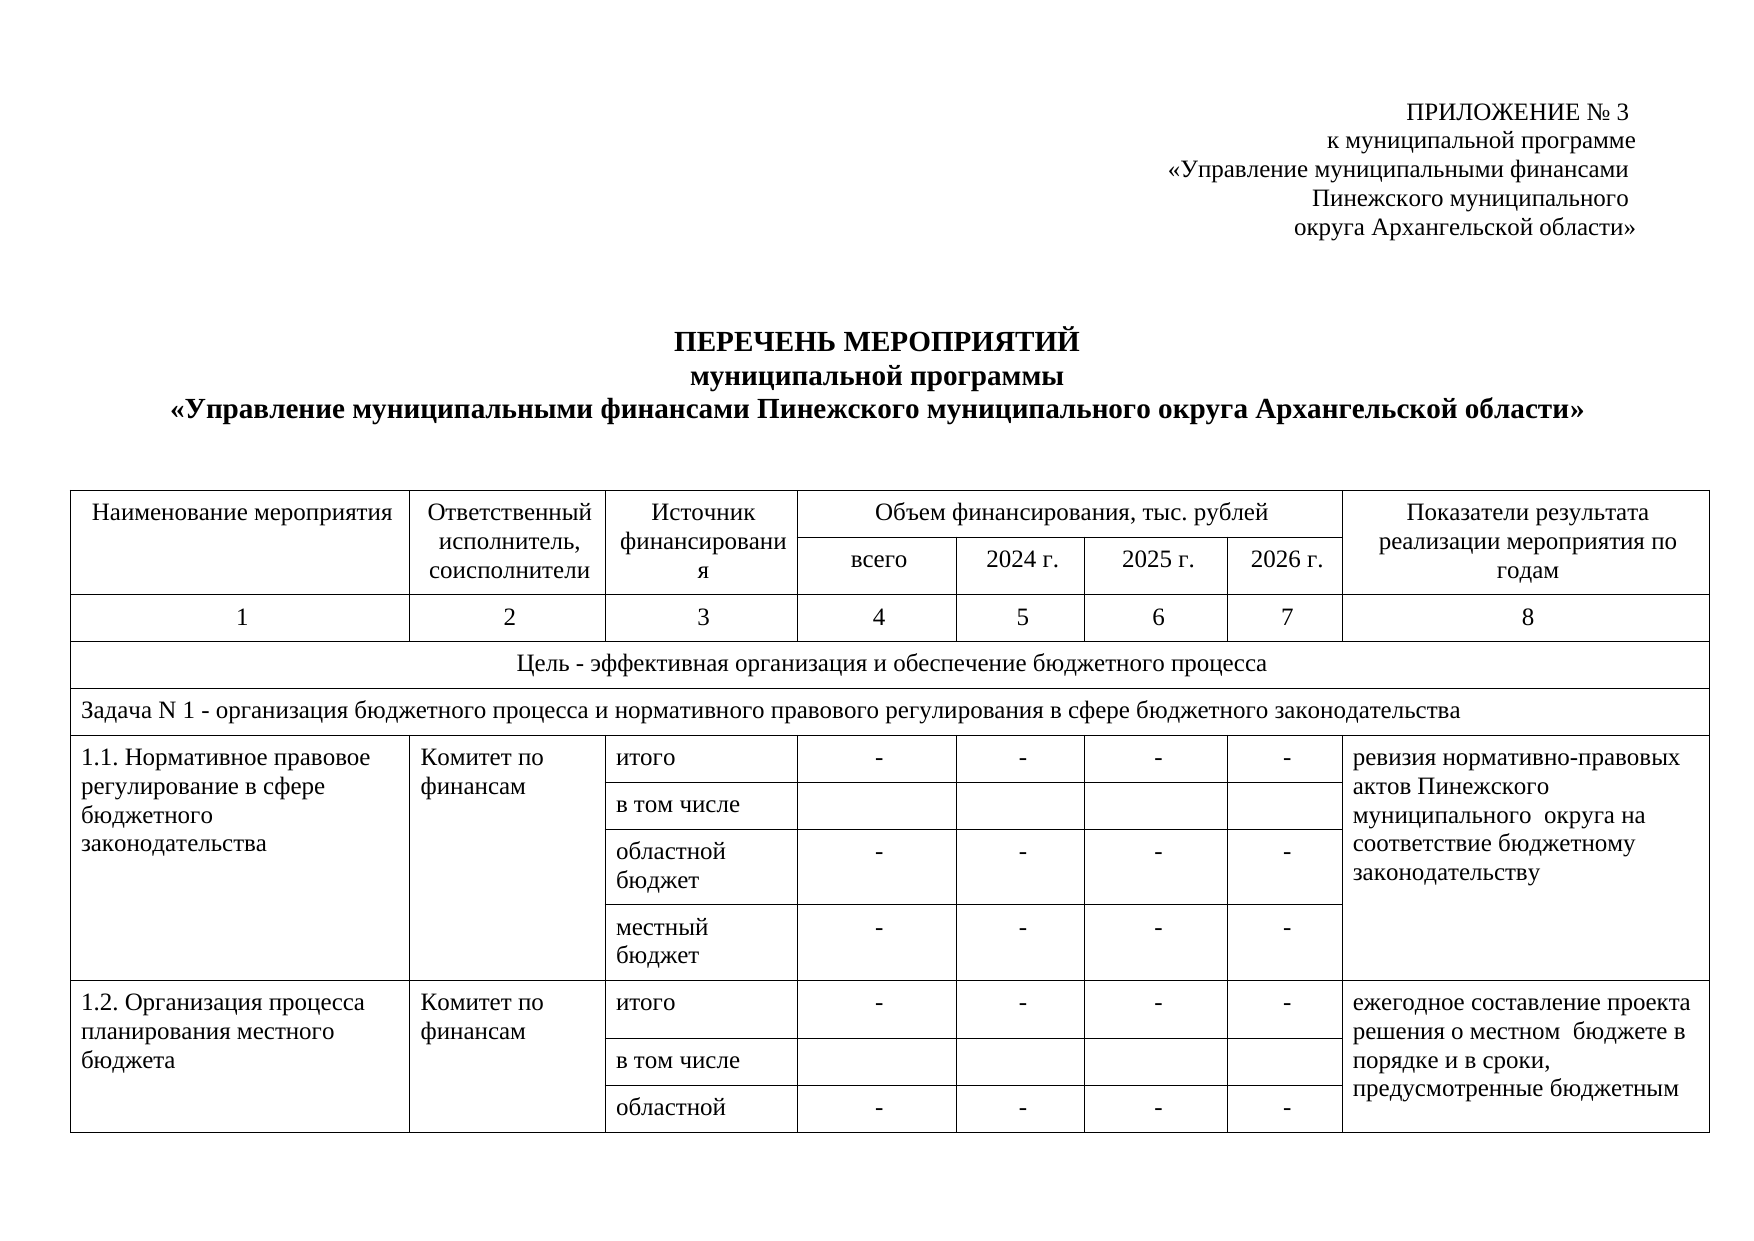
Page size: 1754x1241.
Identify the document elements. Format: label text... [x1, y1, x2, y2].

table_cell - [1085, 905, 1227, 980]
table_header Ответственный исполнитель, соисполнители [410, 491, 605, 594]
text «Управление муниципальными финансами Пинежского муниципального округа Архангельской области» [118, 391, 1636, 425]
text ПРИЛОЖЕНИЕ № 3 [118, 97, 1636, 125]
table_cell - [1085, 736, 1227, 782]
table_cell в том числе [606, 1039, 797, 1085]
table_cell итого [606, 981, 797, 1038]
table_cell Комитет по финансам [410, 981, 605, 1132]
table_cell 2024 г. [957, 538, 1084, 594]
table_cell [798, 783, 956, 828]
text муниципальной программы [118, 358, 1636, 391]
table_cell - [1085, 981, 1227, 1038]
table_header Показатели результата реализации мероприятия по годам [1343, 491, 1709, 594]
table_cell [957, 1039, 1084, 1085]
text «Управление муниципальными финансами [1034, 154, 1636, 183]
table_cell - [798, 1086, 956, 1132]
table_header Источник финансирования [606, 491, 797, 594]
table_cell 8 [1343, 595, 1709, 641]
table_cell [1085, 1039, 1227, 1085]
table_cell - [957, 981, 1084, 1038]
table_cell 2 [410, 595, 605, 641]
table_cell 4 [798, 595, 956, 641]
table_cell - [1228, 981, 1342, 1038]
table_cell Задача N 1 - организация бюджетного процесса и нормативного правового регулирования в сфере бюджетного законодательства [71, 689, 1709, 735]
table_cell в том числе [606, 783, 797, 828]
table_cell - [1228, 905, 1342, 980]
table_cell 2025 г. [1085, 538, 1227, 594]
table_cell всего [798, 538, 956, 594]
table_cell 6 [1085, 595, 1227, 641]
table_cell ревизия нормативно-правовых актов Пинежского муниципального округа на соответствие бюджетному законодательству [1343, 736, 1709, 980]
table_cell [957, 783, 1084, 828]
text к муниципальной программе [1034, 125, 1636, 154]
table_cell 1.2. Организация процесса планирования местного бюджета [71, 981, 409, 1132]
table_cell - [1228, 830, 1342, 904]
table_cell - [1085, 830, 1227, 904]
table_cell итого [606, 736, 797, 782]
table_header Наименование мероприятия [71, 491, 409, 594]
table_cell 1 [71, 595, 409, 641]
text Пинежского муниципального [118, 183, 1636, 212]
table_cell - [798, 981, 956, 1038]
table_cell - [957, 736, 1084, 782]
table_cell областной бюджет [606, 1086, 797, 1132]
table_cell 2026 г. [1228, 538, 1342, 594]
table_cell местный бюджет [606, 905, 797, 980]
table_cell - [798, 736, 956, 782]
table_cell Комитет по финансам [410, 736, 605, 980]
table_cell - [1228, 736, 1342, 782]
table_header Объем финансирования, тыс. рублей [798, 491, 1342, 537]
table_cell [1228, 783, 1342, 828]
table_cell - [798, 905, 956, 980]
table_cell Цель - эффективная организация и обеспечение бюджетного процесса [71, 642, 1709, 688]
table_cell - [1228, 1086, 1342, 1132]
table_cell - [957, 1086, 1084, 1132]
table_cell 7 [1228, 595, 1342, 641]
table_cell [798, 1039, 956, 1085]
table_cell ежегодное составление проекта решения о местном бюджете в порядке и в сроки, предусмотренные бюджетным законодательством [1343, 981, 1709, 1132]
text ПЕРЕЧЕНЬ МЕРОПРИЯТИЙ [118, 324, 1636, 358]
text округа Архангельской области» [1224, 212, 1636, 269]
table_cell - [957, 905, 1084, 980]
table_cell 3 [606, 595, 797, 641]
table_cell областной бюджет [606, 830, 797, 904]
table_cell - [957, 830, 1084, 904]
table_cell - [1085, 1086, 1227, 1132]
table_cell - [798, 830, 956, 904]
table_cell 1.1. Нормативное правовое регулирование в сфере бюджетного законодательства [71, 736, 409, 980]
table_cell [1085, 783, 1227, 828]
table_cell 5 [957, 595, 1084, 641]
table_cell [1228, 1039, 1342, 1085]
